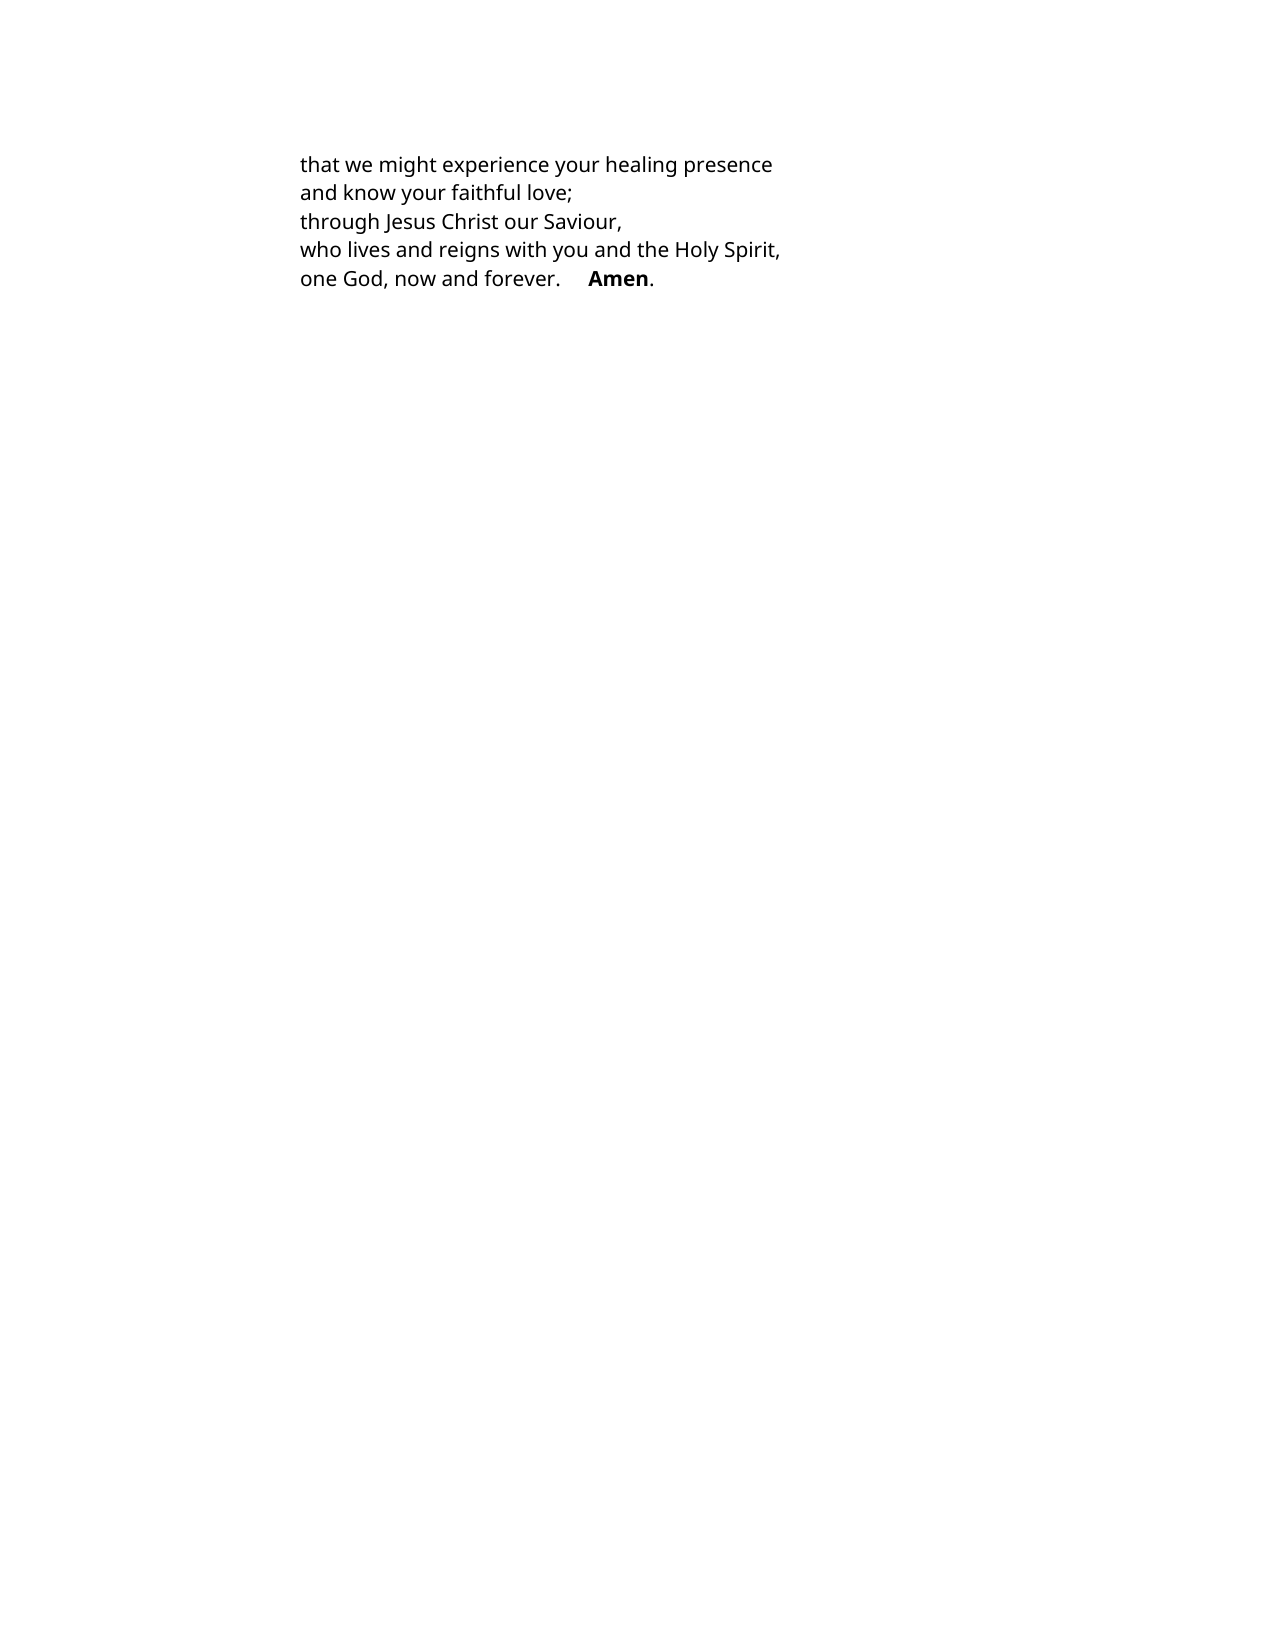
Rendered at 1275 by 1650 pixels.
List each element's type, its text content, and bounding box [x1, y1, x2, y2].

text one God, now and forever. Amen. [300, 264, 975, 292]
text and know your faithful love; [300, 178, 975, 207]
text that we might experience your healing presence [300, 150, 975, 178]
text through Jesus Christ our Saviour, [300, 207, 975, 235]
text who lives and reigns with you and the Holy Spirit, [300, 235, 975, 264]
